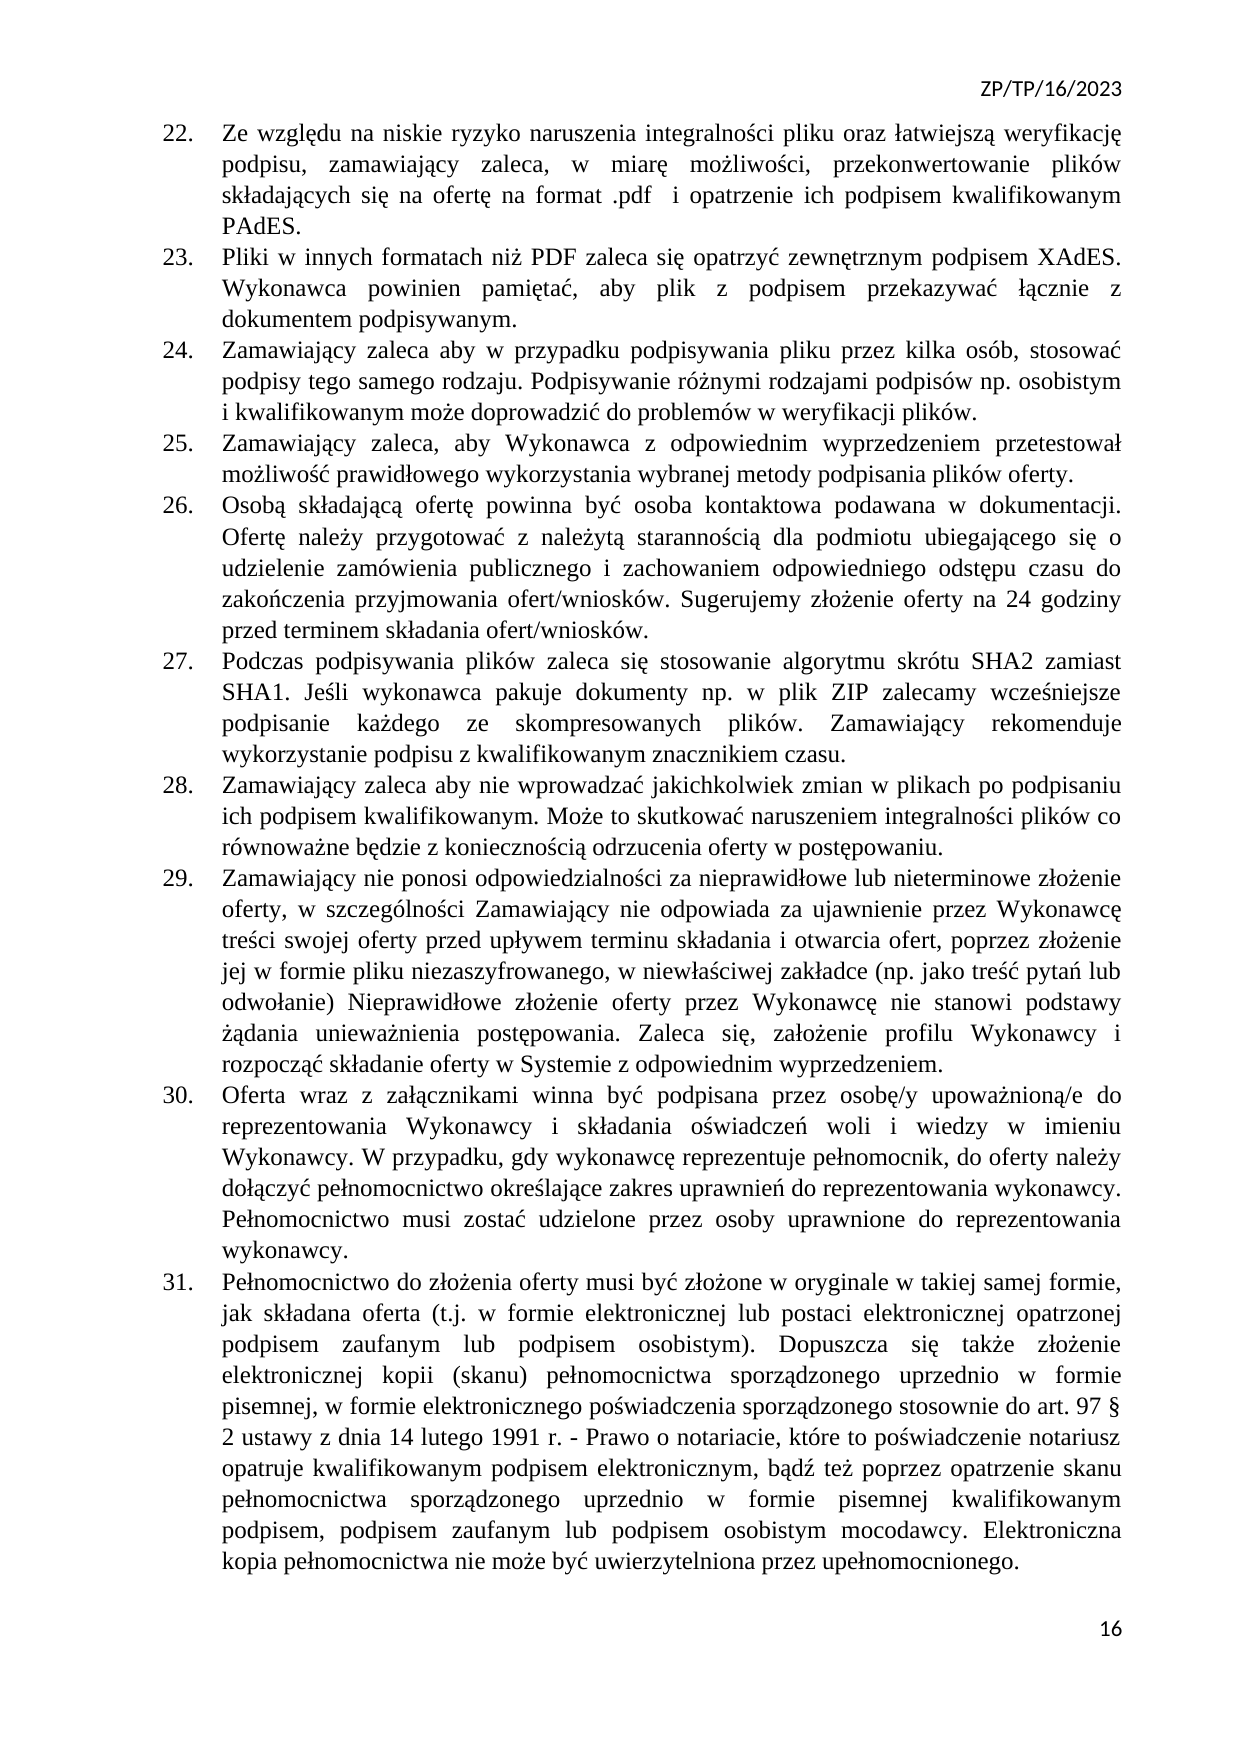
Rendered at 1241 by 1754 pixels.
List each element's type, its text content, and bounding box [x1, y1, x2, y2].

list Osobą składającą ofertę powinna być osoba kontaktowa podawana w dokumentacji. Ofertę należy przygotować z należytą starannością dla podmiotu ubiegającego się o udzielenie zamówienia publicznego i zachowaniem odpowiedniego odstępu czasu do zakończenia przyjmowania ofert/wniosków. Sugerujemy złożenie oferty na 24 godziny przed terminem składania ofert/wniosków. [162, 491, 1122, 643]
list Zamawiający zaleca, aby Wykonawca z odpowiednim wyprzedzeniem przetestował możliwość prawidłowego wykorzystania wybranej metody podpisania plików oferty. [162, 428, 1122, 488]
list Zamawiający zaleca aby w przypadku podpisywania pliku przez kilka osób, stosować podpisy tego samego rodzaju. Podpisywanie różnymi rodzajami podpisów np. osobistym i kwalifikowanym może doprowadzić do problemów w weryfikacji plików. [162, 335, 1122, 426]
list Oferta wraz z załącznikami winna być podpisana przez osobę/y upoważnioną/e do reprezentowania Wykonawcy i składania oświadczeń woli i wiedzy w imieniu Wykonawcy. W przypadku, gdy wykonawcę reprezentuje pełnomocnik, do oferty należy dołączyć pełnomocnictwo określające zakres uprawnień do reprezentowania wykonawcy. Pełnomocnictwo musi zostać udzielone przez osoby uprawnione do reprezentowania wykonawcy. [162, 1080, 1122, 1264]
list Pełnomocnictwo do złożenia oferty musi być złożone w oryginale w takiej samej formie, jak składana oferta (t.j. w formie elektronicznej lub postaci elektronicznej opatrzonej podpisem zaufanym lub podpisem osobistym). Dopuszcza się także złożenie elektronicznej kopii (skanu) pełnomocnictwa sporządzonego uprzednio w formie pisemnej, w formie elektronicznego poświadczenia sporządzonego stosownie do art. 97 § 2 ustawy z dnia 14 lutego 1991 r. - Prawo o notariacie, które to poświadczenie notariusz opatruje kwalifikowanym podpisem elektronicznym, bądź też poprzez opatrzenie skanu pełnomocnictwa sporządzonego uprzednio w formie pisemnej kwalifikowanym podpisem, podpisem zaufanym lub podpisem osobistym mocodawcy. Elektroniczna kopia pełnomocnictwa nie może być uwierzytelniona przez upełnomocnionego. [162, 1267, 1122, 1575]
list Zamawiający zaleca aby nie wprowadzać jakichkolwiek zmian w plikach po podpisaniu ich podpisem kwalifikowanym. Może to skutkować naruszeniem integralności plików co równoważne będzie z koniecznością odrzucenia oferty w postępowaniu. [162, 770, 1122, 861]
list Zamawiający nie ponosi odpowiedzialności za nieprawidłowe lub nieterminowe złożenie oferty, w szczególności Zamawiający nie odpowiada za ujawnienie przez Wykonawcę treści swojej oferty przed upływem terminu składania i otwarcia ofert, poprzez złożenie jej w formie pliku niezaszyfrowanego, w niewłaściwej zakładce (np. jako treść pytań lub odwołanie) Nieprawidłowe złożenie oferty przez Wykonawcę nie stanowi podstawy żądania unieważnienia postępowania. Zaleca się, założenie profilu Wykonawcy i rozpocząć składanie oferty w Systemie z odpowiednim wyprzedzeniem. [162, 863, 1122, 1078]
list Ze względu na niskie ryzyko naruszenia integralności pliku oraz łatwiejszą weryfikację podpisu, zamawiający zaleca, w miarę możliwości, przekonwertowanie plików składających się na ofertę na format .pdf i opatrzenie ich podpisem kwalifikowanym PAdES. [162, 118, 1122, 240]
list Pliki w innych formatach niż PDF zaleca się opatrzyć zewnętrznym podpisem XAdES. Wykonawca powinien pamiętać, aby plik z podpisem przekazywać łącznie z dokumentem podpisywanym. [162, 242, 1122, 333]
list Podczas podpisywania plików zaleca się stosowanie algorytmu skrótu SHA2 zamiast SHA1. Jeśli wykonawca pakuje dokumenty np. w plik ZIP zalecamy wcześniejsze podpisanie każdego ze skompresowanych plików. Zamawiający rekomenduje wykorzystanie podpisu z kwalifikowanym znacznikiem czasu. [162, 646, 1122, 768]
